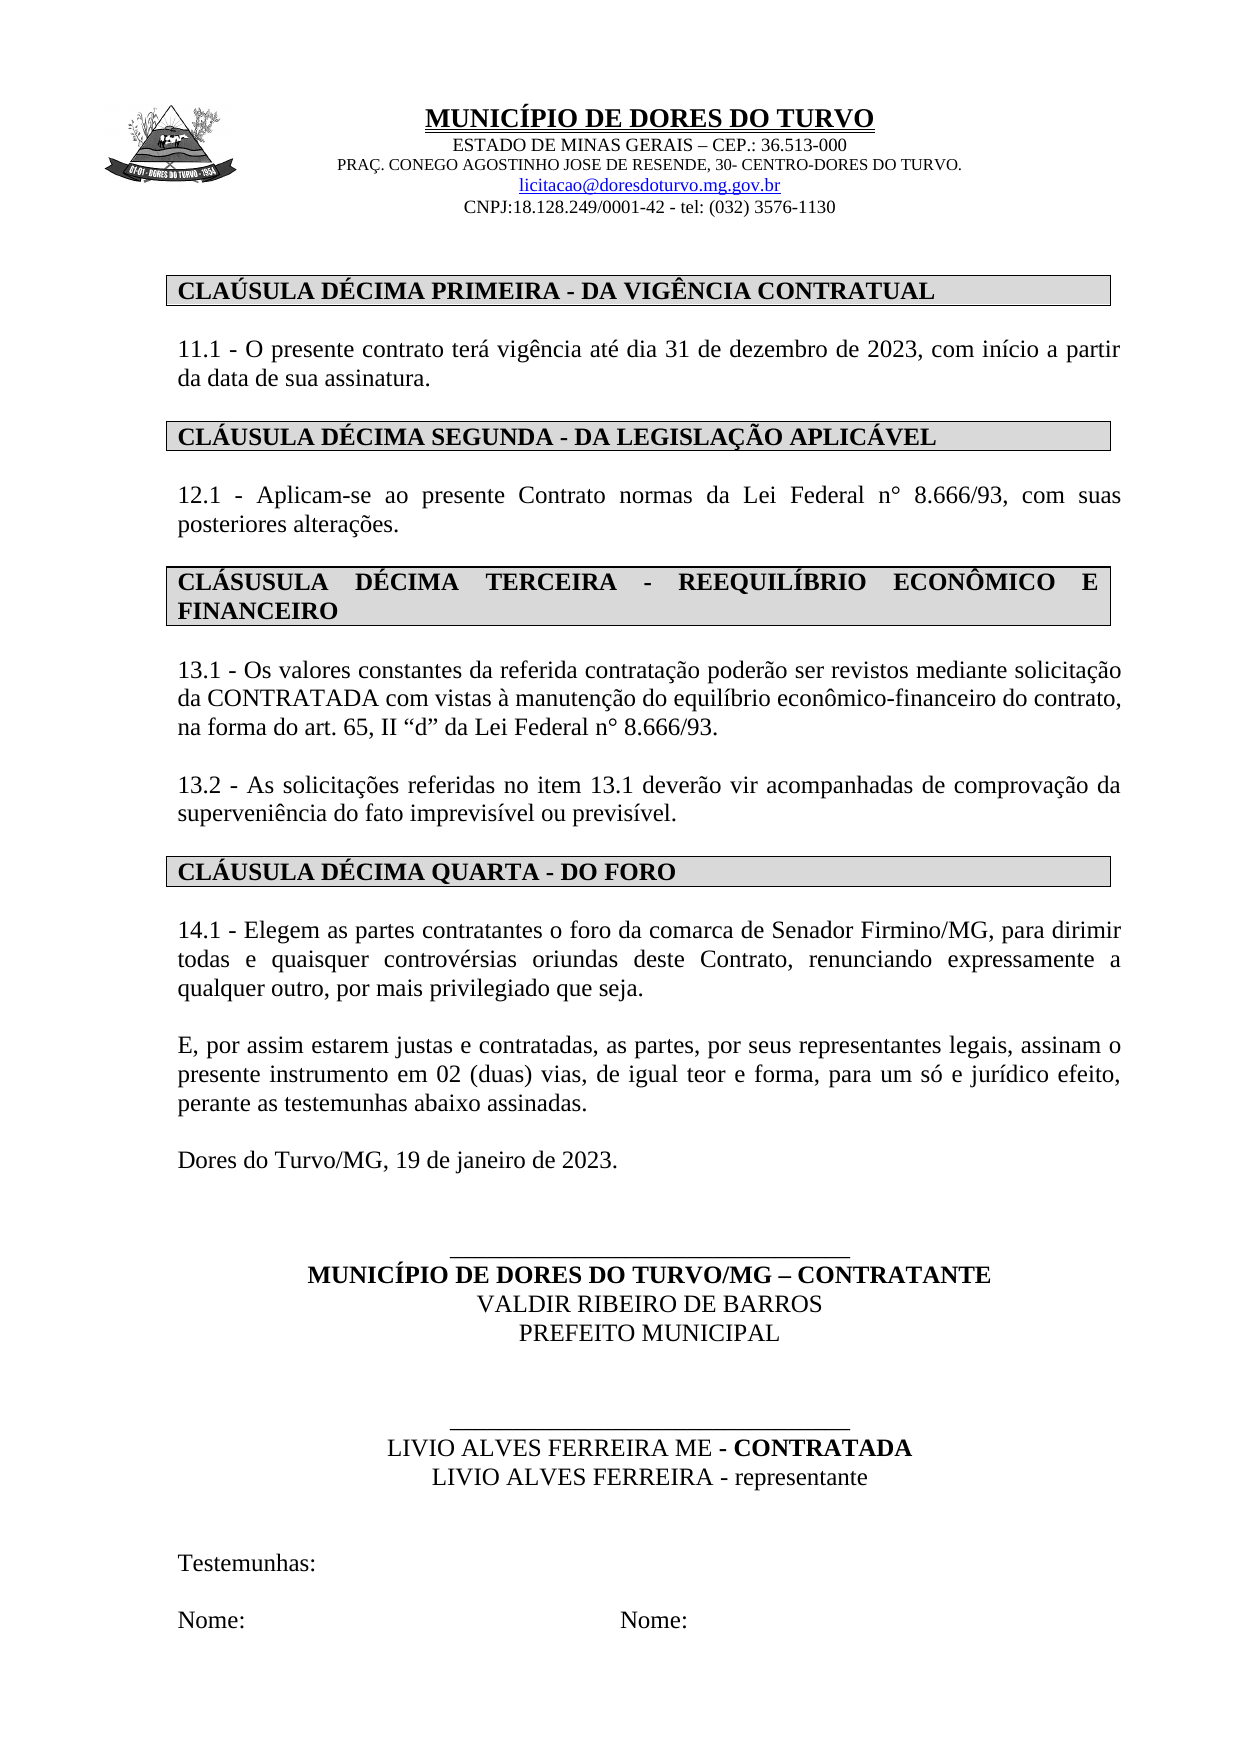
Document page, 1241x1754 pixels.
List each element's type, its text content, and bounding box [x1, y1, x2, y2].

text Nome: Nome: [177, 1606, 1122, 1634]
table_header CLÁUSULA DÉCIMA SEGUNDA - DA LEGISLAÇÃO APLICÁVEL [167, 422, 1110, 450]
table_header CLAÚSULA DÉCIMA PRIMEIRA - DA VIGÊNCIA CONTRATUAL [167, 276, 1110, 304]
text Testemunhas: [177, 1548, 1122, 1577]
text 13.2 - As solicitações referidas no item 13.1 deverão vir acompanhadas de comprovação da superveniência do fato imprevisível ou previsível. [177, 770, 1122, 827]
table_header CLÁUSULA DÉCIMA QUARTA - DO FORO [167, 857, 1110, 886]
text PREFEITO MUNICIPAL [177, 1318, 1122, 1347]
text ________________________________ [177, 1404, 1122, 1433]
text Dores do Turvo/MG, 19 de janeiro de 2023. [177, 1146, 1122, 1174]
text 11.1 - O presente contrato terá vigência até dia 31 de dezembro de 2023, com início a partir da data de sua assinatura. [177, 334, 1122, 392]
picture [100, 88, 241, 199]
text E, por assim estarem justas e contratadas, as partes, por seus representantes legais, assinam o presente instrumento em 02 (duas) vias, de igual teor e forma, para um só e jurídico efeito, perante as testemunhas abaixo assinadas. [177, 1031, 1122, 1117]
text ________________________________ [177, 1232, 1122, 1261]
text 12.1 - Aplicam-se ao presente Contrato normas da Lei Federal n° 8.666/93, com suas posteriores alterações. [177, 480, 1122, 538]
text VALDIR RIBEIRO DE BARROS [177, 1289, 1122, 1318]
text MUNICÍPIO DE DORES DO TURVO/MG – CONTRATANTE [177, 1261, 1122, 1289]
text 14.1 - Elegem as partes contratantes o foro da comarca de Senador Firmino/MG, para dirimir todas e quaisquer controvérsias oriundas deste Contrato, renunciando expressamente a qualquer outro, por mais privilegiado que seja. [177, 916, 1122, 1002]
table_header CLÁSUSULA DÉCIMA TERCEIRA - REEQUILÍBRIO ECONÔMICO E FINANCEIRO [167, 568, 1110, 625]
text LIVIO ALVES FERREIRA - representante [177, 1462, 1122, 1491]
text LIVIO ALVES FERREIRA ME - CONTRATADA [177, 1433, 1122, 1462]
text 13.1 - Os valores constantes da referida contratação poderão ser revistos mediante solicitação da CONTRATADA com vistas à manutenção do equilíbrio econômico-financeiro do contrato, na forma do art. 65, II “d” da Lei Federal n° 8.666/93. [177, 655, 1122, 741]
